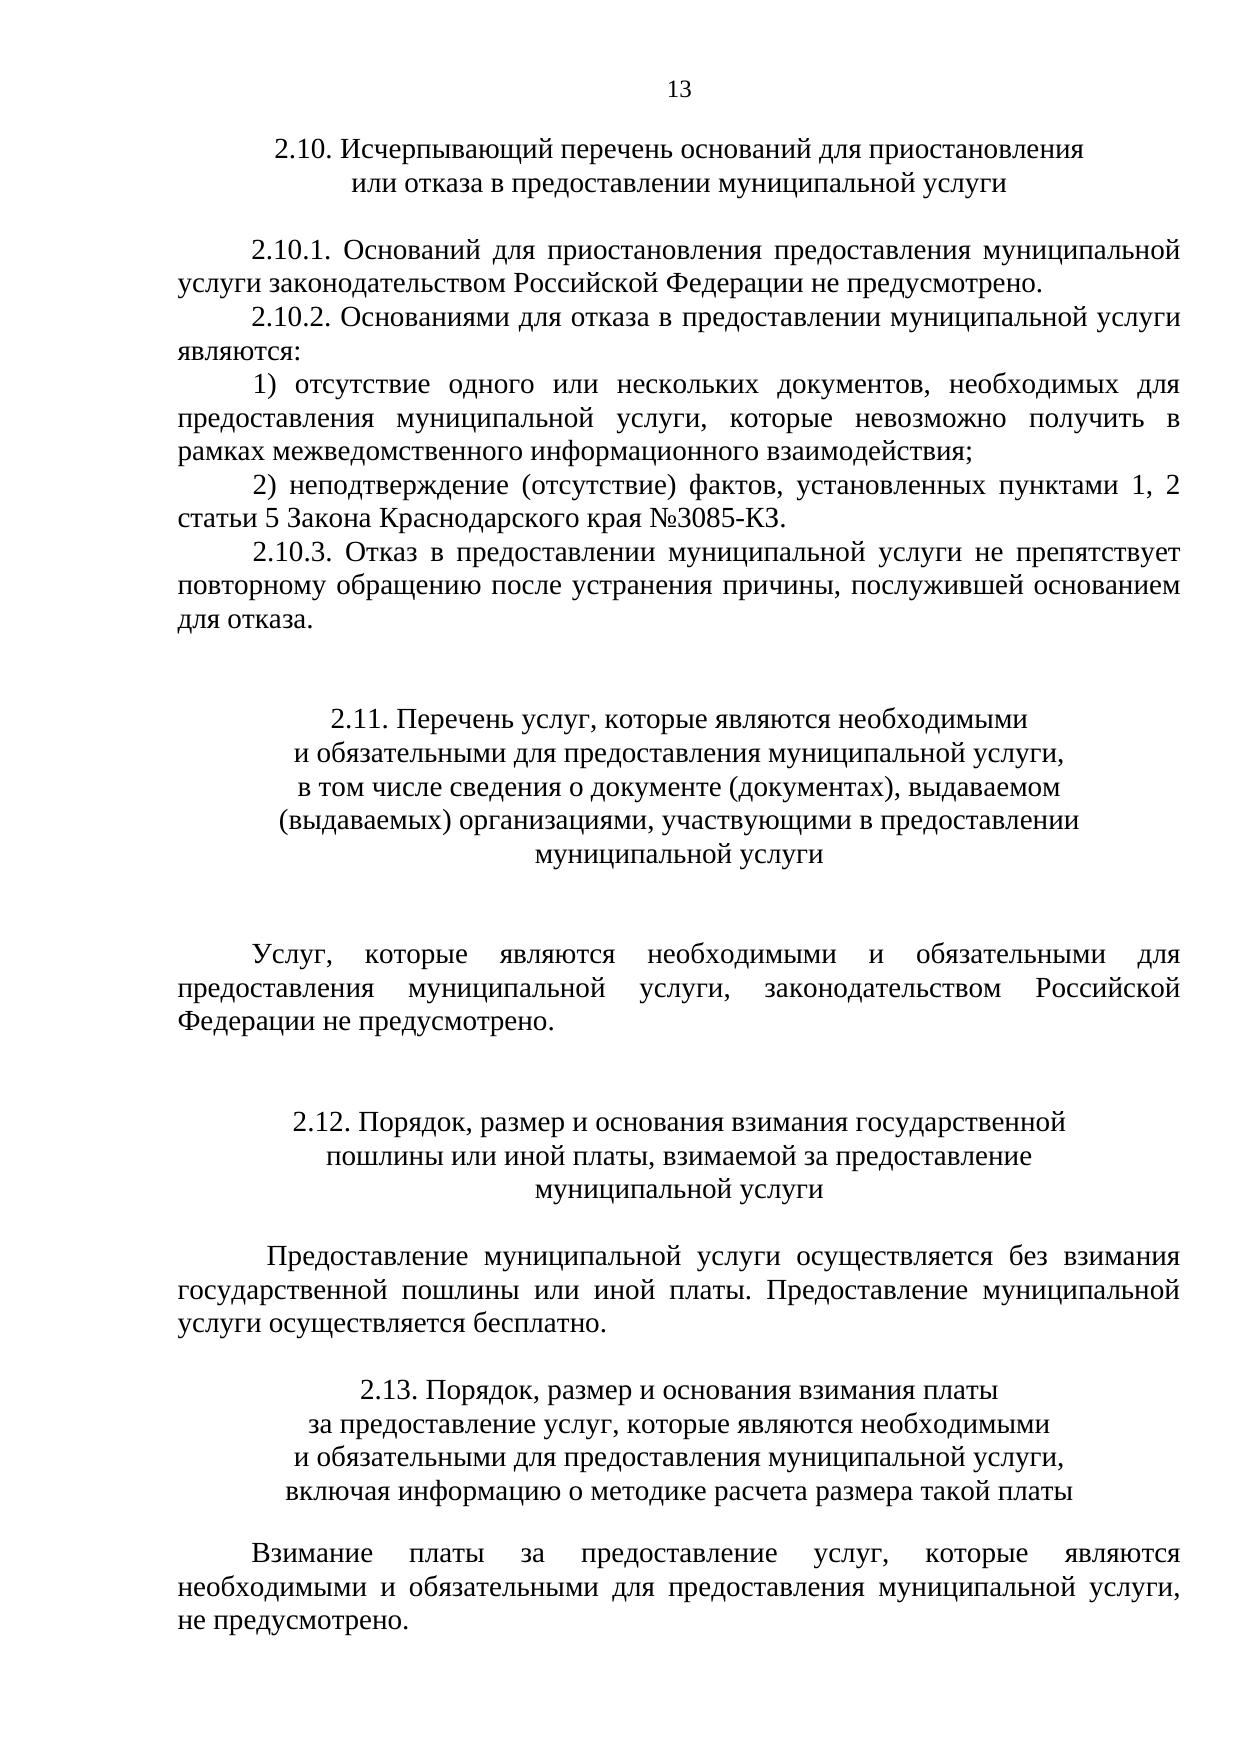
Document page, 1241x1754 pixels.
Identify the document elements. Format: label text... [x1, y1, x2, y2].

text Взимание платы за предоставление услуг, которые являются необходимыми и обязательными для предоставления муниципальной услуги, не предусмотрено. [177, 1535, 1181, 1636]
text 2.11. Перечень услуг, которые являются необходимыми [177, 702, 1181, 735]
text 2.10.3. Отказ в предоставлении муниципальной услуги не препятствует повторному обращению после устранения причины, послужившей основанием для отказа. [177, 534, 1181, 634]
text муниципальной услуги [177, 1171, 1181, 1205]
text 2.12. Порядок, размер и основания взимания государственной [177, 1104, 1181, 1138]
text (выдаваемых) организациями, участвующими в предоставлении муниципальной услуги [177, 802, 1181, 869]
text Предоставление муниципальной услуги осуществляется без взимания государственной пошлины или иной платы. Предоставление муниципальной услуги осуществляется бесплатно. [177, 1238, 1181, 1339]
text 1) отсутствие одного или нескольких документов, необходимых для предоставления муниципальной услуги, которые невозможно получить в рамках межведомственного информационного взаимодействия; [177, 366, 1181, 467]
text или отказа в предоставлении муниципальной услуги [177, 165, 1181, 198]
text включая информацию о методике расчета размера такой платы [177, 1473, 1181, 1507]
text 2.10.1. Оснований для приостановления предоставления муниципальной услуги законодательством Российской Федерации не предусмотрено. [177, 232, 1181, 299]
text пошлины или иной платы, взимаемой за предоставление [177, 1138, 1181, 1171]
text в том числе сведения о документе (документах), выдаваемом [177, 769, 1181, 802]
text и обязательными для предоставления муниципальной услуги, [177, 735, 1181, 769]
text Услуг, которые являются необходимыми и обязательными для предоставления муниципальной услуги, законодательством Российской Федерации не предусмотрено. [177, 936, 1181, 1037]
text 2.10.2. Основаниями для отказа в предоставлении муниципальной услуги являются: [177, 299, 1181, 366]
text 2.10. Исчерпывающий перечень оснований для приостановления [177, 131, 1181, 165]
text 2.13. Порядок, размер и основания взимания платы [177, 1372, 1181, 1406]
text и обязательными для предоставления муниципальной услуги, [177, 1439, 1181, 1473]
text за предоставление услуг, которые являются необходимыми [177, 1406, 1181, 1439]
text 2) неподтверждение (отсутствие) фактов, установленных пунктами 1, 2 статьи 5 Закона Краснодарского края №3085-КЗ. [177, 467, 1181, 534]
